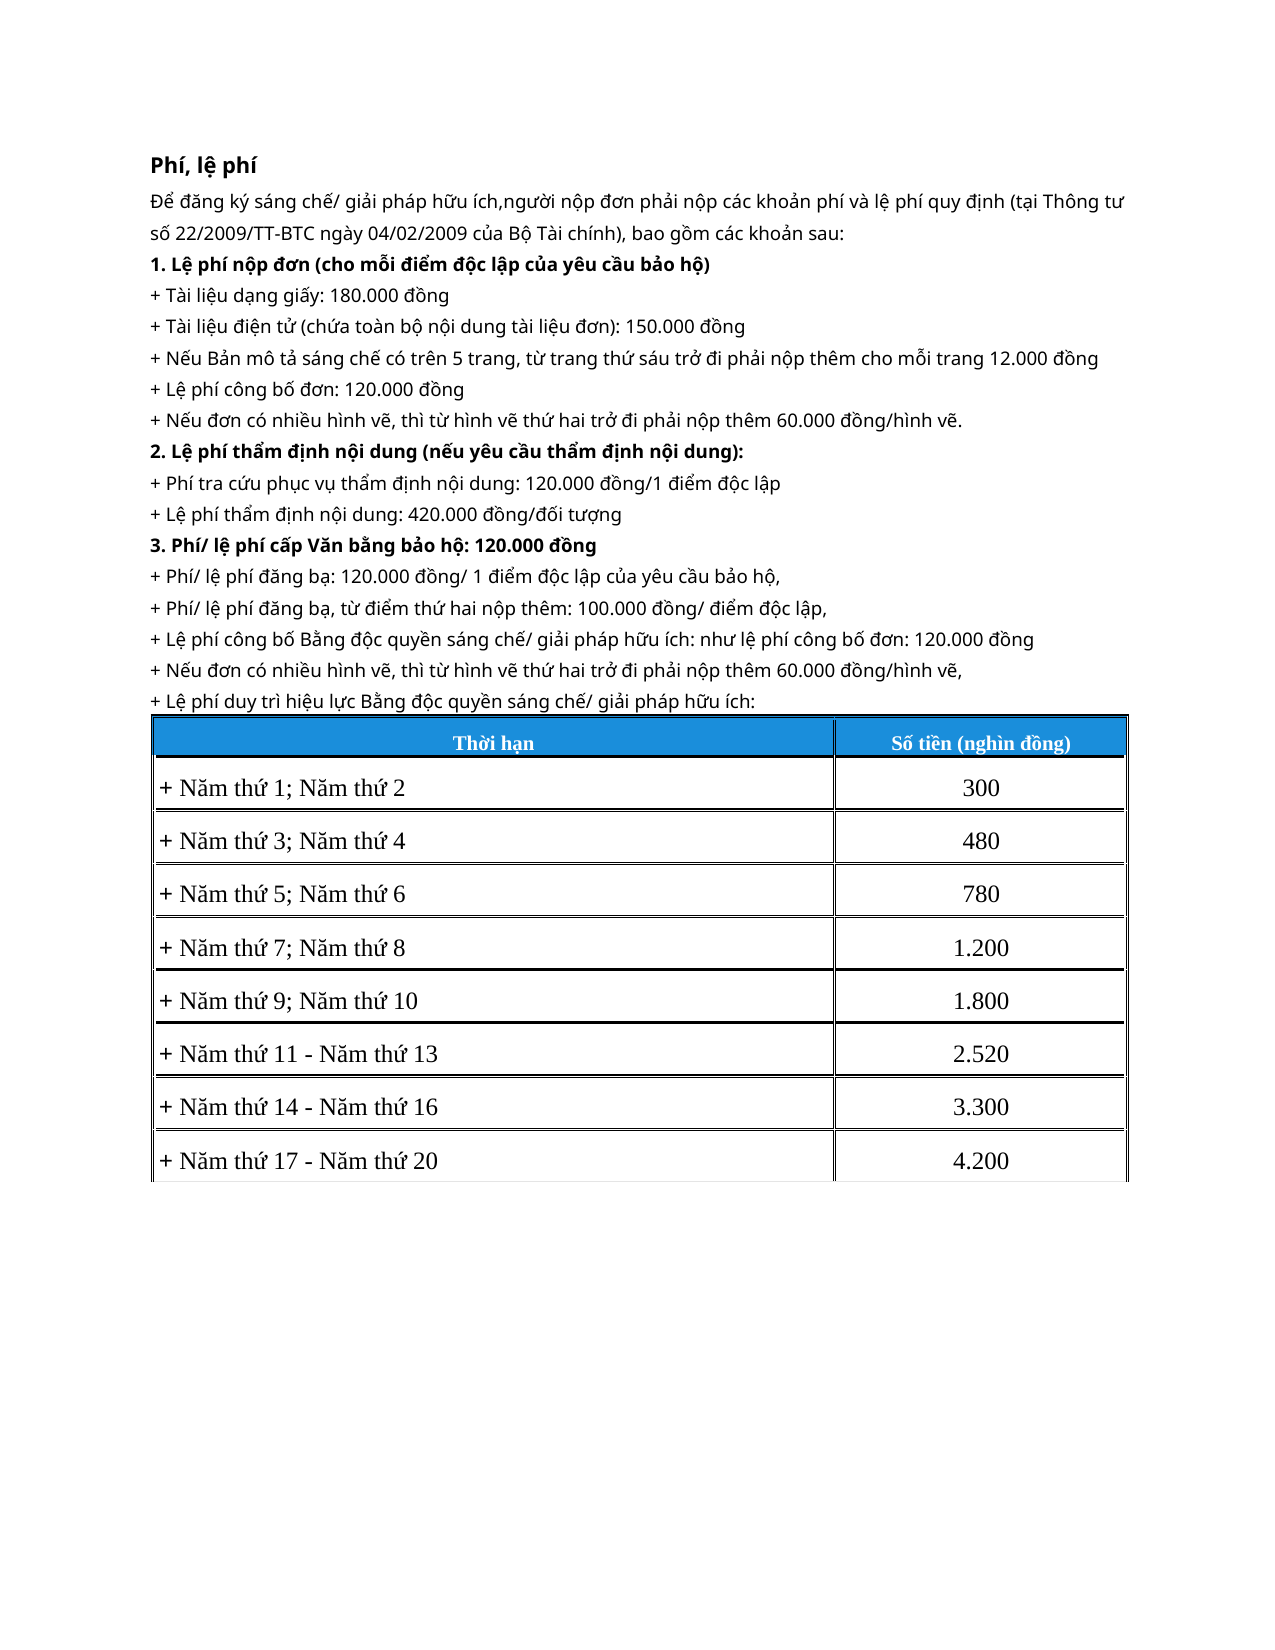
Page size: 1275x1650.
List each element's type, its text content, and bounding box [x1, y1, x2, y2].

text 1. Lệ phí nộp đơn (cho mỗi điểm độc lập của yêu cầu bảo hộ) [150, 245, 1125, 277]
table_cell + Năm thứ 3; Năm thứ 4 [154, 808, 833, 861]
text + Lệ phí công bố Bằng độc quyền sáng chế/ giải pháp hữu ích: như lệ phí công bố đơn: 120.000 đồng [150, 620, 1125, 652]
table_cell 2.520 [836, 1021, 1126, 1074]
table_cell + Năm thứ 7; Năm thứ 8 [154, 915, 833, 968]
text + Tài liệu dạng giấy: 180.000 đồng [150, 277, 1125, 308]
table_cell 3.300 [836, 1074, 1126, 1127]
text 2. Lệ phí thẩm định nội dung (nếu yêu cầu thẩm định nội dung): [150, 433, 1125, 464]
table_cell 4.200 [836, 1128, 1126, 1181]
table_cell 1.800 [836, 968, 1127, 1021]
text + Nếu Bản mô tả sáng chế có trên 5 trang, từ trang thứ sáu trở đi phải nộp thêm cho mỗi trang 12.000 đồng [150, 339, 1125, 370]
text + Nếu đơn có nhiều hình vẽ, thì từ hình vẽ thứ hai trở đi phải nộp thêm 60.000 đồng/hình vẽ. [150, 402, 1125, 433]
text + Lệ phí công bố đơn: 120.000 đồng [150, 370, 1125, 402]
table_cell 780 [836, 861, 1126, 914]
table_cell 300 [836, 755, 1126, 808]
text + Phí/ lệ phí đăng bạ: 120.000 đồng/ 1 điểm độc lập của yêu cầu bảo hộ, [150, 558, 1125, 589]
table_cell + Năm thứ 11 - Năm thứ 13 [154, 1021, 833, 1074]
table_cell + Năm thứ 5; Năm thứ 6 [154, 861, 833, 914]
table_cell 1.200 [836, 915, 1126, 968]
table_cell 480 [836, 808, 1126, 861]
text + Lệ phí thẩm định nội dung: 420.000 đồng/đối tượng [150, 495, 1125, 527]
text + Lệ phí duy trì hiệu lực Bằng độc quyền sáng chế/ giải pháp hữu ích: [150, 683, 1125, 714]
text + Nếu đơn có nhiều hình vẽ, thì từ hình vẽ thứ hai trở đi phải nộp thêm 60.000 đồng/hình vẽ, [150, 652, 1125, 683]
table_cell + Năm thứ 14 - Năm thứ 16 [154, 1074, 833, 1127]
table_cell + Năm thứ 9; Năm thứ 10 [152, 968, 833, 1021]
table_cell + Năm thứ 17 - Năm thứ 20 [154, 1128, 833, 1181]
text + Tài liệu điện tử (chứa toàn bộ nội dung tài liệu đơn): 150.000 đồng [150, 308, 1125, 339]
text 3. Phí/ lệ phí cấp Văn bằng bảo hộ: 120.000 đồng [150, 527, 1125, 558]
text + Phí tra cứu phục vụ thẩm định nội dung: 120.000 đồng/1 điểm độc lập [150, 464, 1125, 495]
table_header Số tiền (nghìn đồng) [835, 718, 1126, 755]
text Để đăng ký sáng chế/ giải pháp hữu ích,người nộp đơn phải nộp các khoản phí và lệ phí quy định (tại Thông tư số 22/2009/TT-BTC ngày 04/02/2009 của Bộ Tài chính), bao gồm các khoản sau: [150, 183, 1125, 245]
text Phí, lệ phí [150, 150, 1125, 180]
table_cell + Năm thứ 1; Năm thứ 2 [154, 755, 833, 808]
table_header Thời hạn [154, 718, 835, 755]
text + Phí/ lệ phí đăng bạ, từ điểm thứ hai nộp thêm: 100.000 đồng/ điểm độc lập, [150, 589, 1125, 620]
